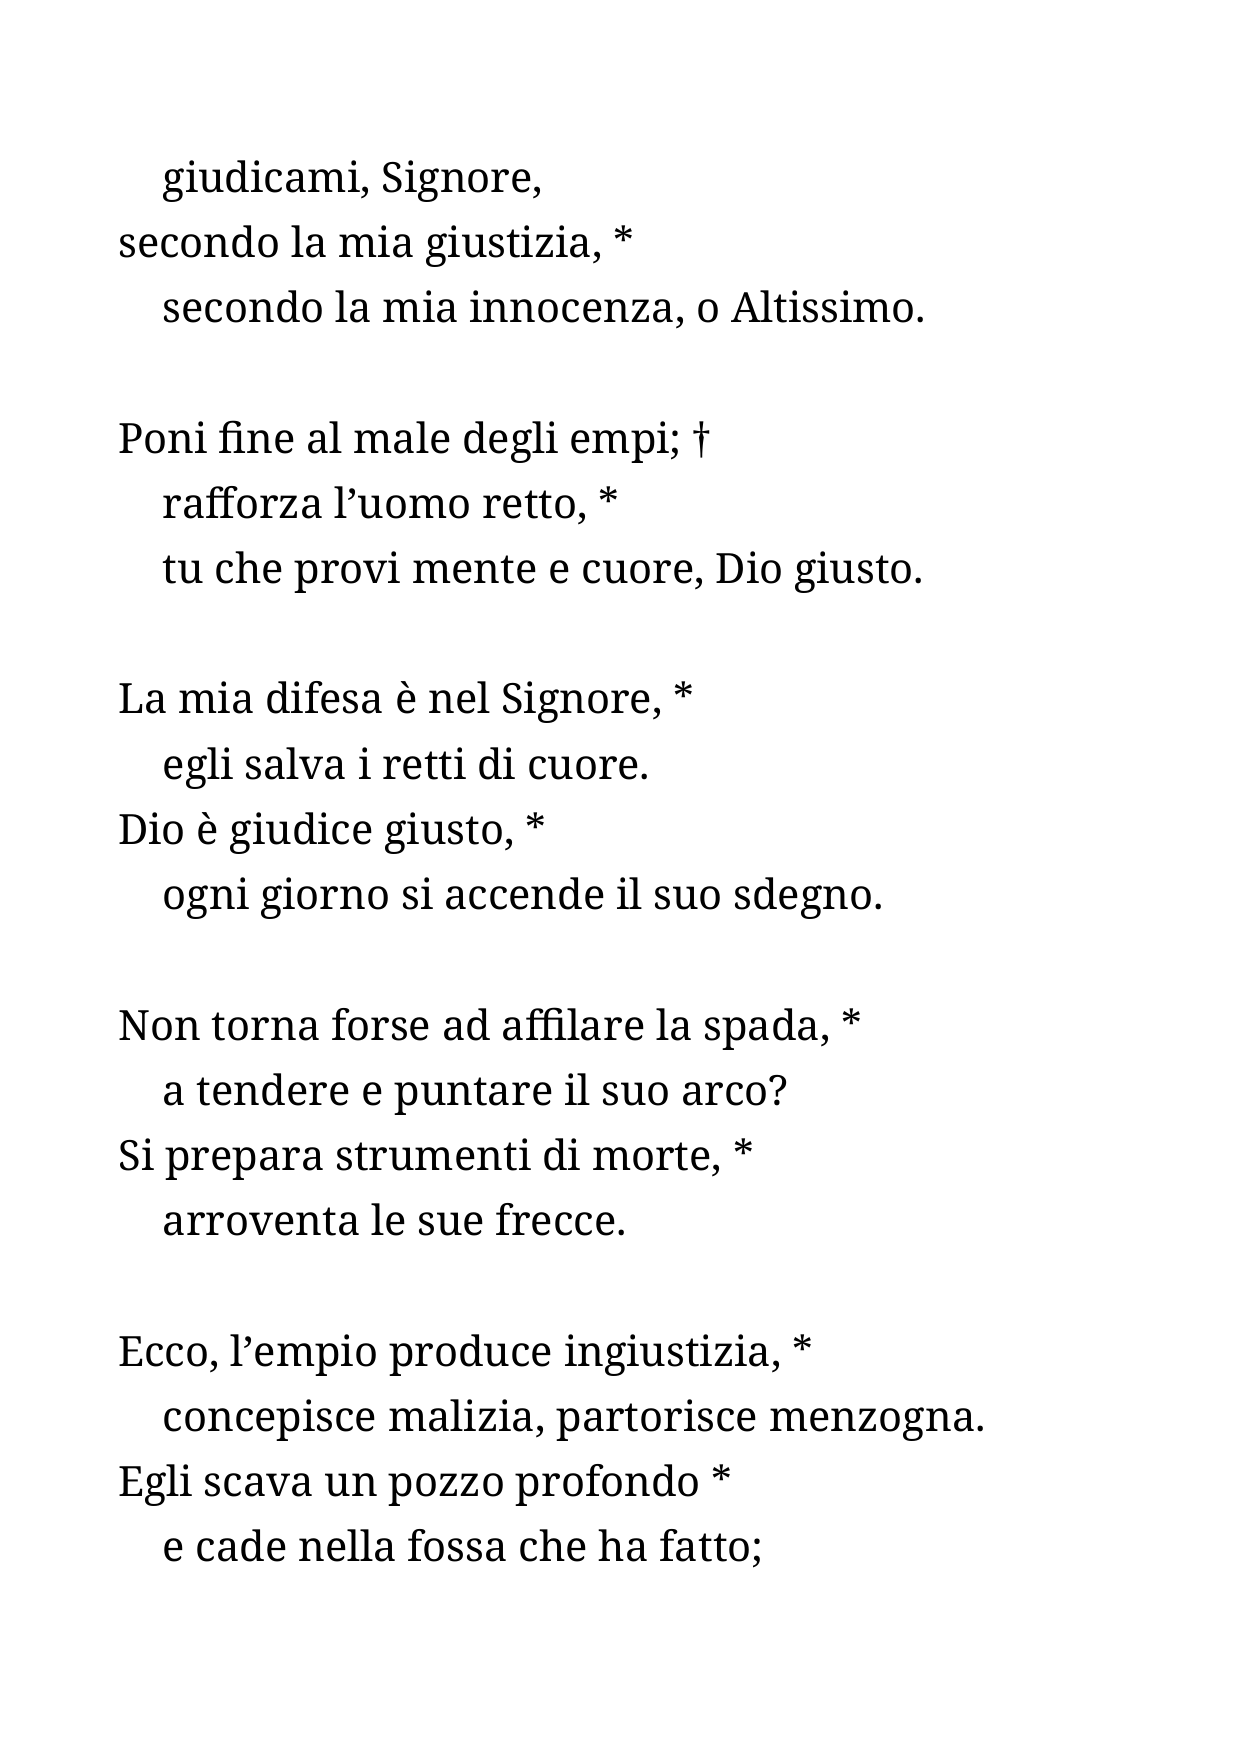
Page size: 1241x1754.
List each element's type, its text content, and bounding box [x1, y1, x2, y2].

text secondo la mia giustizia, * [118, 213, 1122, 269]
text ogni giorno si accende il suo sdegno. [118, 865, 1122, 922]
text a tendere e puntare il suo arco? [118, 1061, 1122, 1117]
text Poni fine al male degli empi; † [118, 408, 1122, 465]
text e cade nella fossa che ha fatto; [118, 1517, 1122, 1574]
text Egli scava un pozzo profondo * [118, 1452, 1122, 1508]
text Si prepara strumenti di morte, * [118, 1126, 1122, 1182]
text giudicami, Signore, [118, 148, 1122, 204]
text egli salva i retti di cuore. [118, 734, 1122, 791]
text Dio è giudice giusto, * [118, 800, 1122, 856]
text rafforza l’uomo retto, * [118, 474, 1122, 530]
text secondo la mia innocenza, o Altissimo. [118, 278, 1122, 335]
text La mia difesa è nel Signore, * [118, 669, 1122, 726]
text Ecco, l’empio produce ingiustizia, * [118, 1321, 1122, 1378]
text concepisce malizia, partorisce menzogna. [118, 1387, 1122, 1443]
text arroventa le sue frecce. [118, 1191, 1122, 1248]
text tu che provi mente e cuore, Dio giusto. [118, 539, 1122, 596]
text Non torna forse ad affilare la spada, * [118, 995, 1122, 1052]
